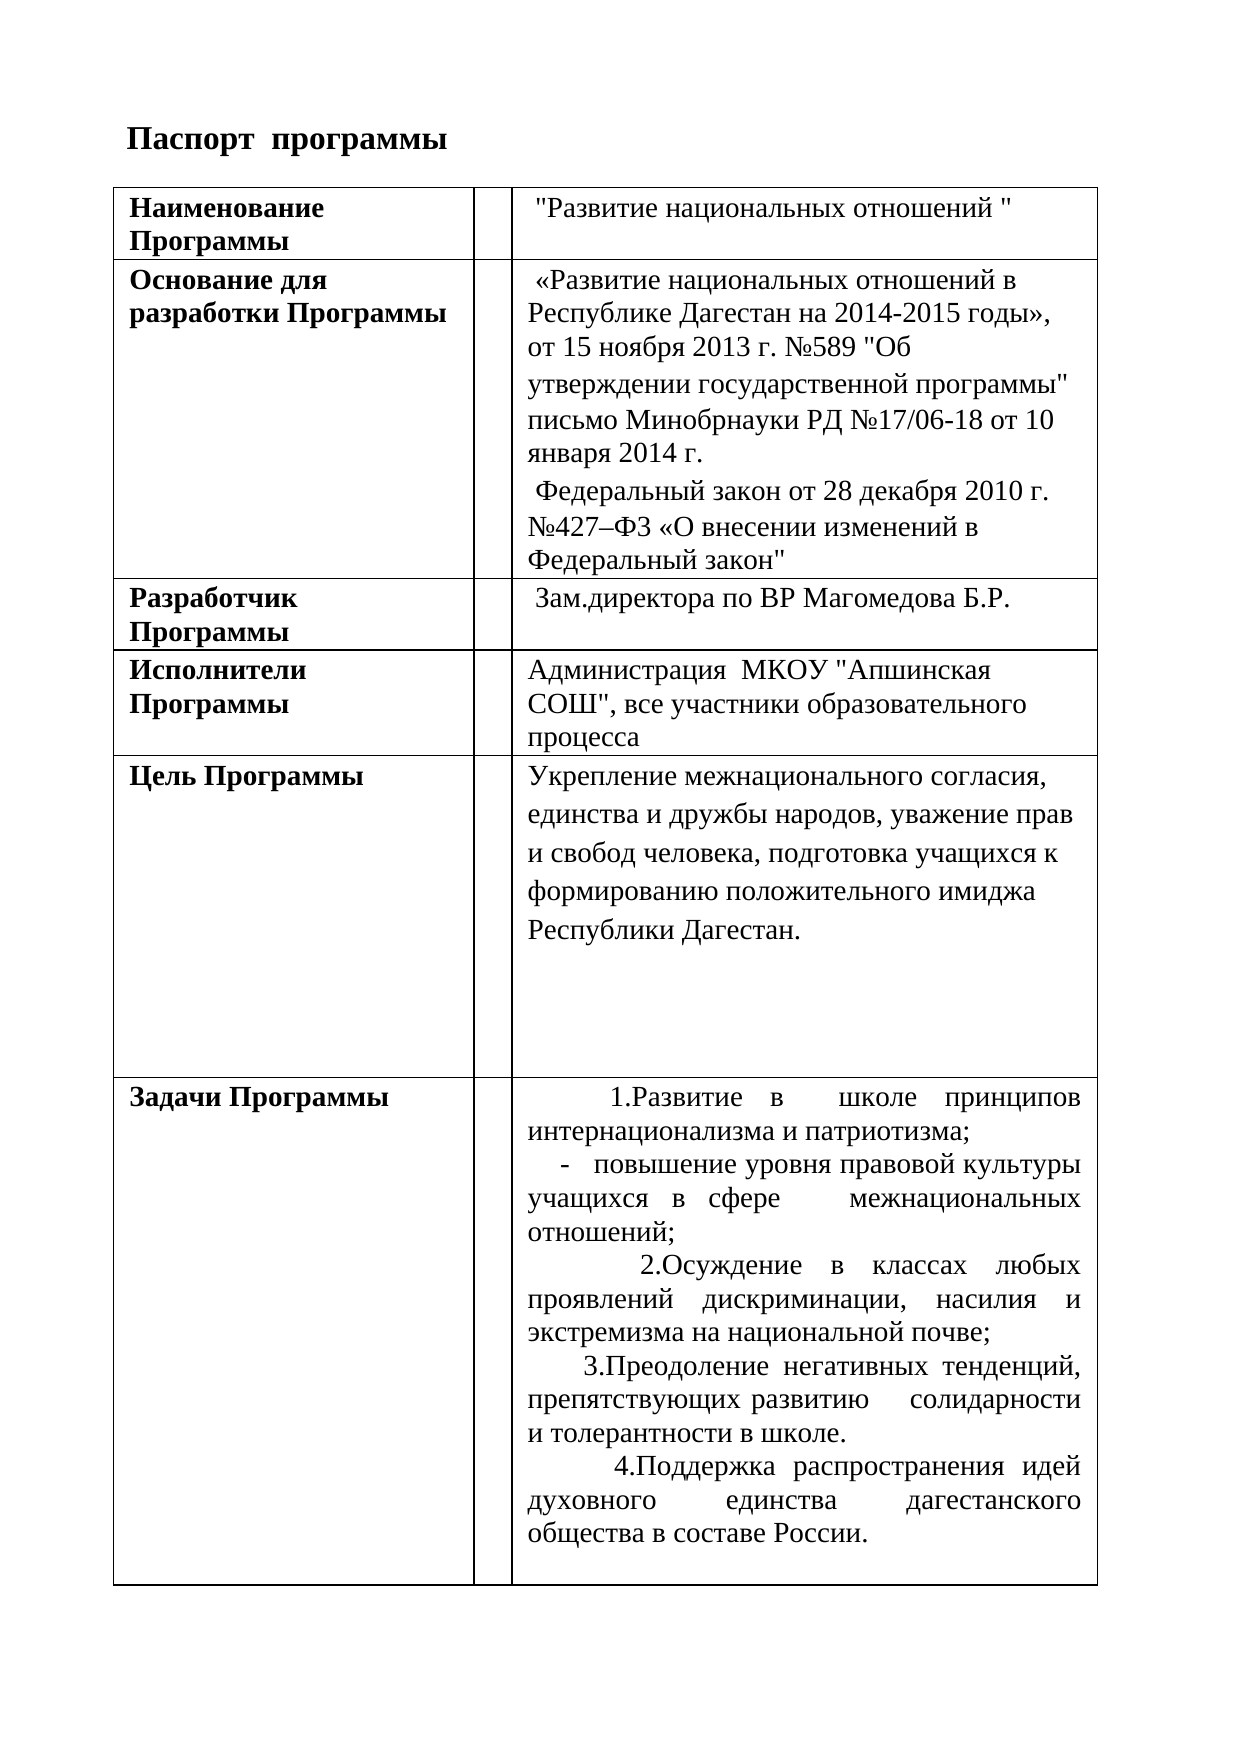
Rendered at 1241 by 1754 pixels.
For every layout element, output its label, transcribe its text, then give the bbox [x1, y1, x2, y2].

table_cell "Развитие национальных отношений " [513, 188, 1097, 259]
table_cell Задачи Программы [114, 1078, 473, 1584]
table_cell [475, 651, 511, 754]
table_cell «Развитие национальных отношений в Республике Дагестан на 2014-2015 годы», от 15 ноября 2013 г. №589 "Об утверждении государственной программы" письмо Минобрнауки РД №17/06-18 от 10 января 2014 г. Федеральный закон от 28 декабря 2010 г. №427–Ф3 «О внесении изменений в Федеральный закон" [513, 260, 1097, 577]
table_cell Цель Программы [114, 756, 473, 1076]
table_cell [513, 1078, 1097, 1584]
table_cell Администрация МКОУ "Апшинская СОШ", все участники образовательного процесса [513, 651, 1097, 754]
table_cell [475, 579, 511, 649]
table_cell [475, 1078, 511, 1584]
table_cell Наименование Программы [114, 188, 473, 259]
table_cell [475, 188, 511, 259]
table_cell Зам.директора по ВР Магомедова Б.Р. [513, 579, 1097, 649]
table_cell [475, 756, 511, 1076]
text Паспорт программы [118, 118, 1093, 156]
table_cell Разработчик Программы [114, 579, 473, 649]
table_cell [475, 260, 511, 577]
table_cell Исполнители Программы [114, 651, 473, 754]
table_cell Укрепление межнационального согласия, единства и дружбы народов, уважение прав и свобод человека, подготовка учащихся к формированию положительного имиджа Республики Дагестан. [513, 756, 1097, 1076]
table_cell Основание для разработки Программы [114, 260, 473, 577]
